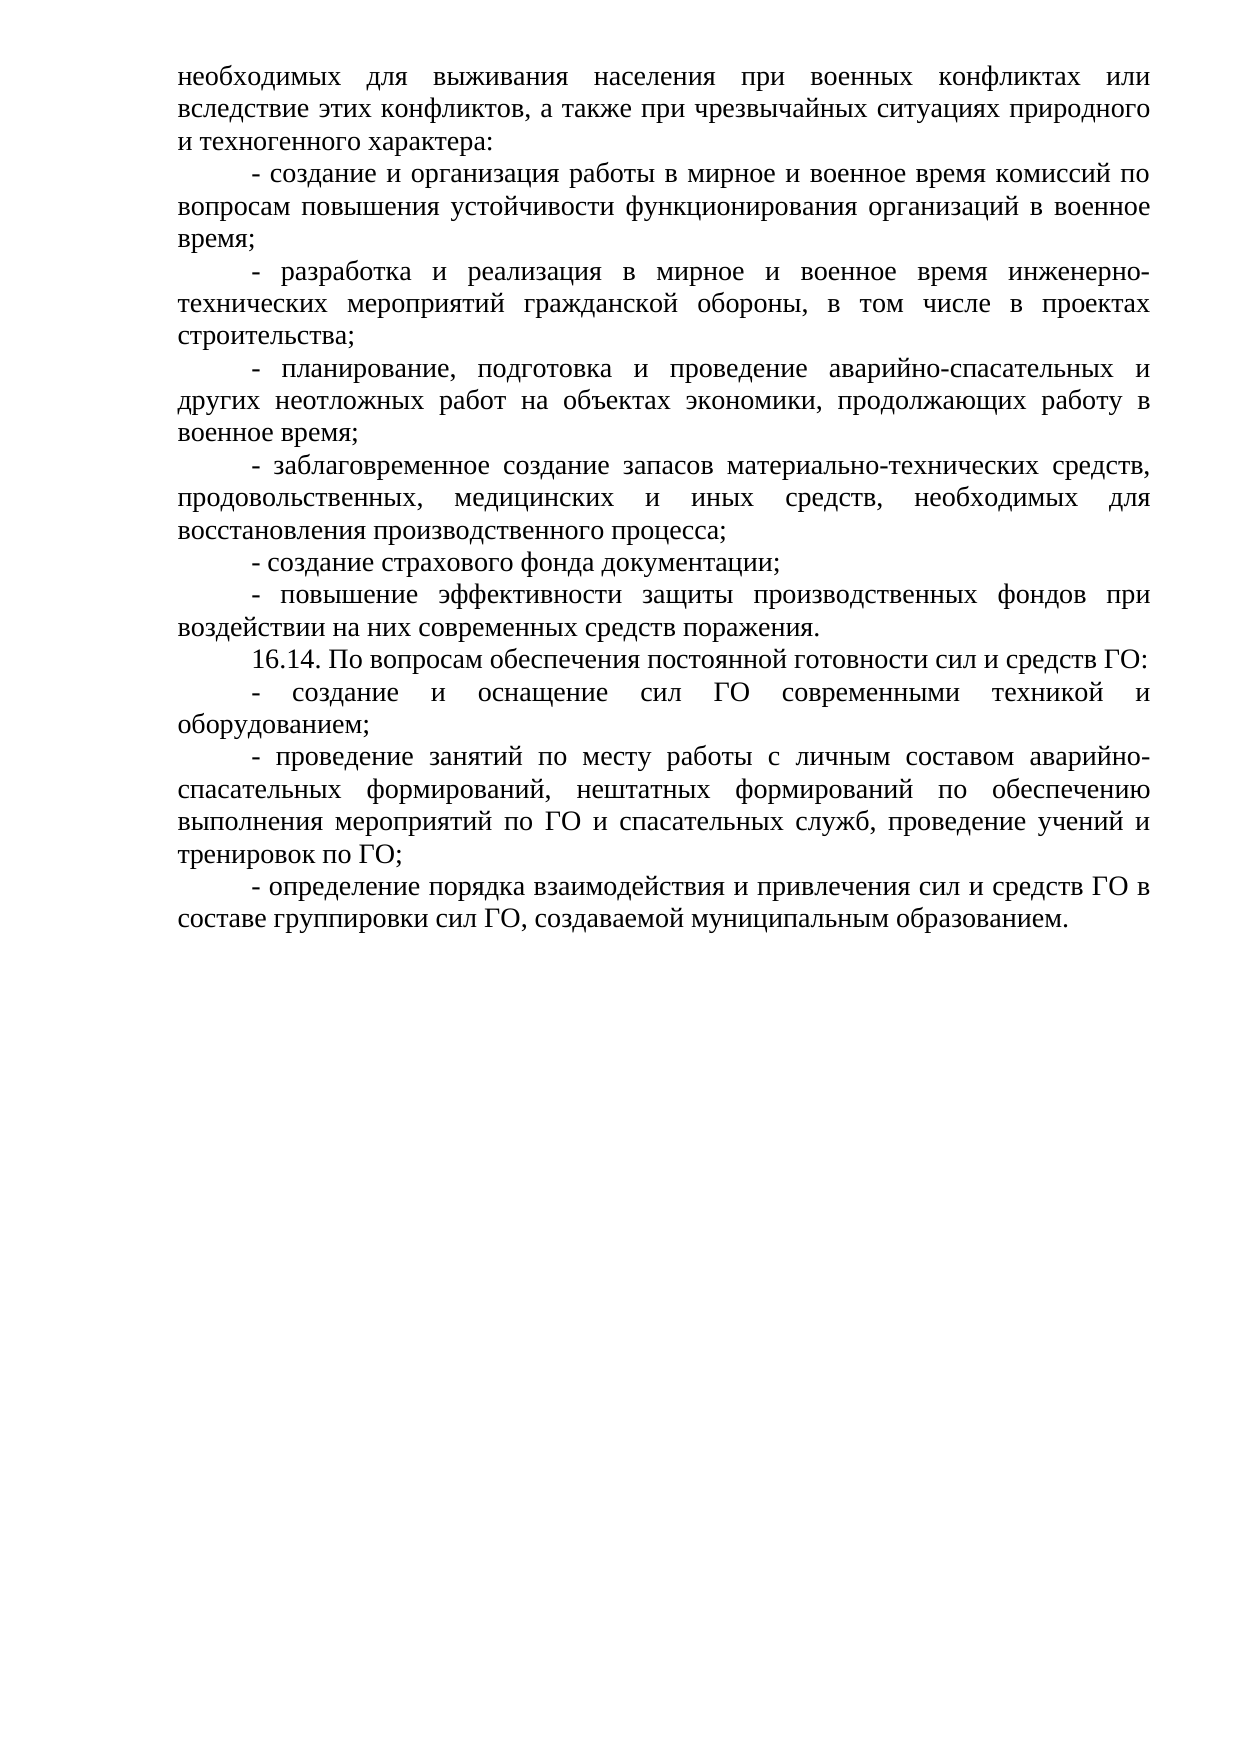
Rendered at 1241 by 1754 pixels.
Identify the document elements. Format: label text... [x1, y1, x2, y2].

text - создание и оснащение сил ГО современными техникой и оборудованием; [177, 675, 1152, 739]
text - создание и организация работы в мирное и военное время комиссий по вопросам повышения устойчивости функционирования организаций в военное время; [177, 156, 1152, 253]
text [177, 59, 1152, 156]
text - создание страхового фонда документации; [177, 545, 1152, 577]
text - повышение эффективности защиты производственных фондов при воздействии на них современных средств поражения. [177, 577, 1152, 642]
text - определение порядка взаимодействия и привлечения сил и средств ГО в составе группировки сил ГО, создаваемой муниципальным образованием. [177, 869, 1152, 934]
text 16.14. По вопросам обеспечения постоянной готовности сил и средств ГО: [177, 642, 1152, 675]
text - заблаговременное создание запасов материально-технических средств, продовольственных, медицинских и иных средств, необходимых для восстановления производственного процесса; [177, 448, 1152, 545]
text - планирование, подготовка и проведение аварийно-спасательных и других неотложных работ на объектах экономики, продолжающих работу в военное время; [177, 351, 1152, 448]
text - проведение занятий по месту работы с личным составом аварийно-спасательных формирований, нештатных формирований по обеспечению выполнения мероприятий по ГО и спасательных служб, проведение учений и тренировок по ГО; [177, 739, 1152, 869]
text - разработка и реализация в мирное и военное время инженерно-технических мероприятий гражданской обороны, в том числе в проектах строительства; [177, 253, 1152, 351]
